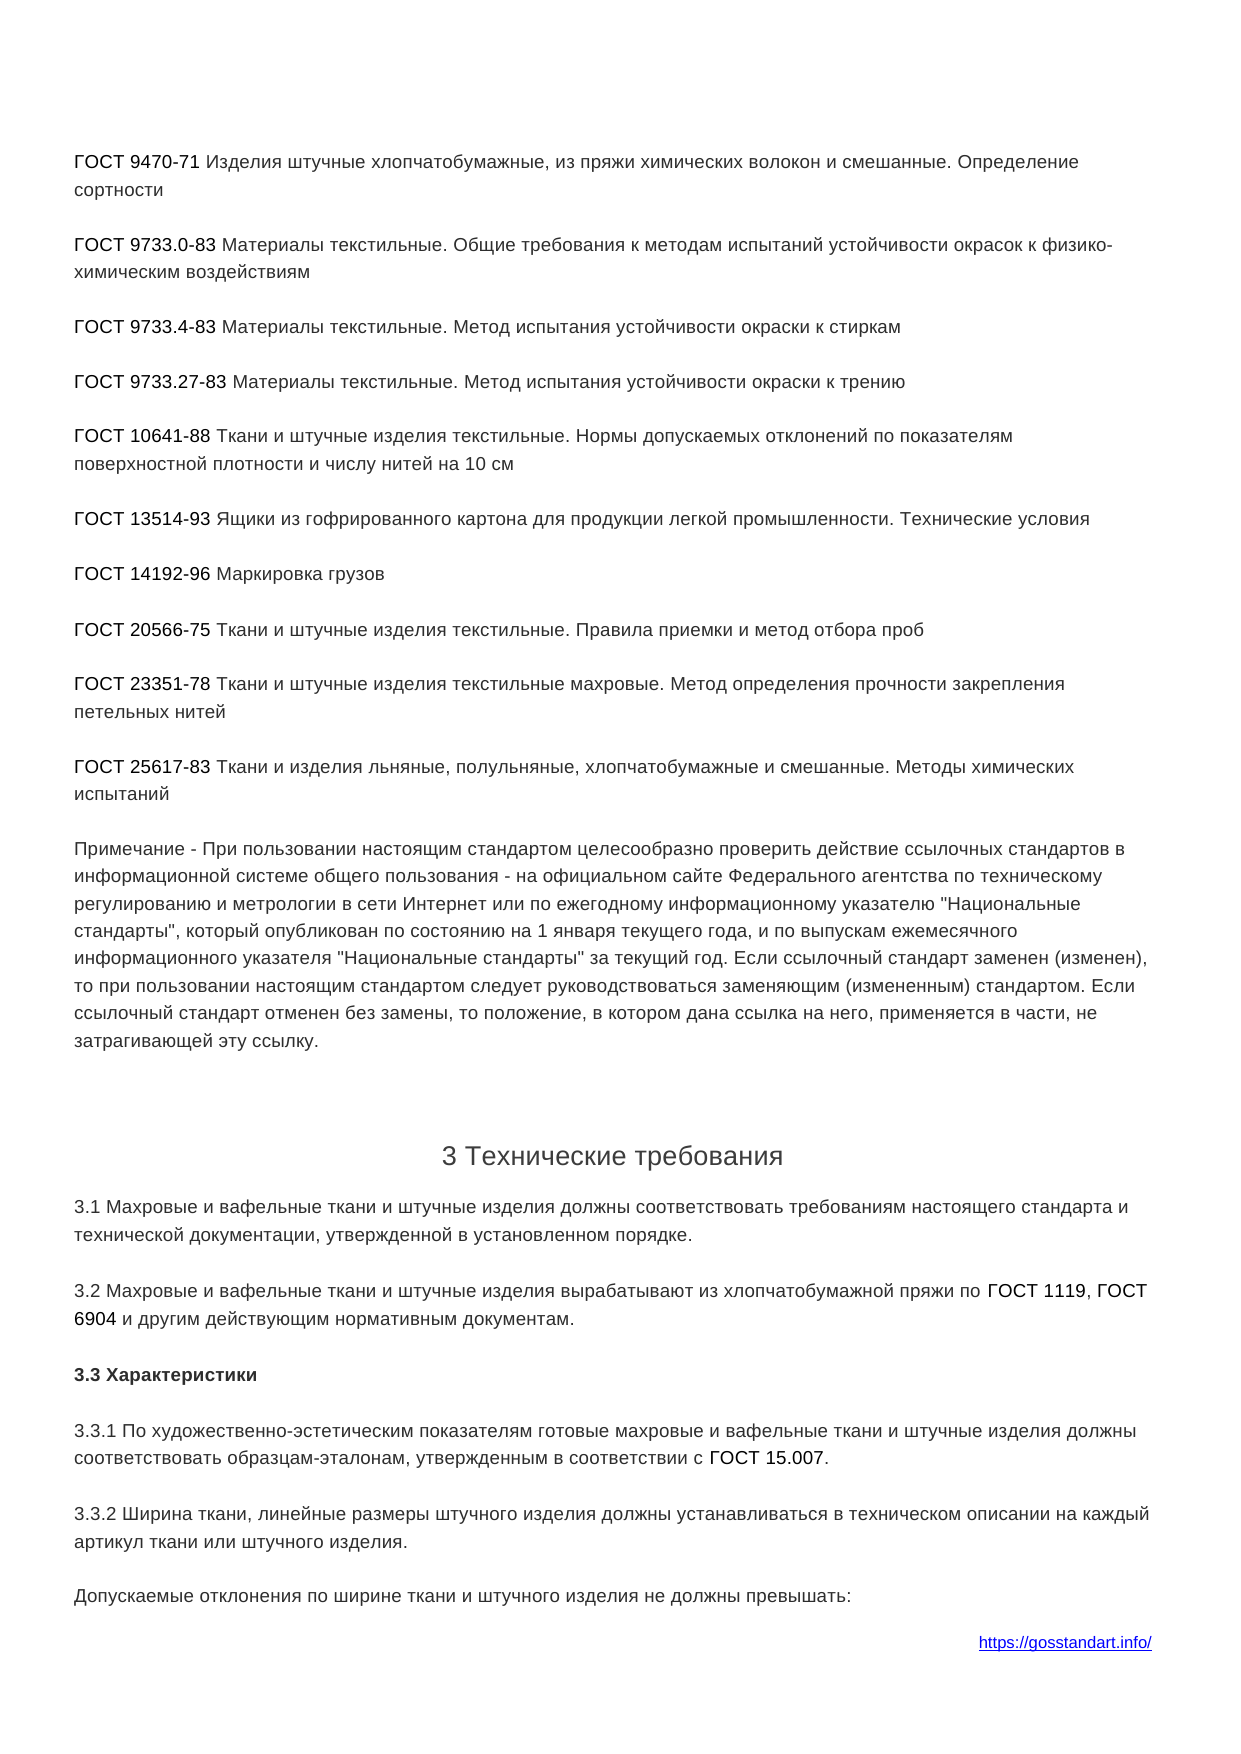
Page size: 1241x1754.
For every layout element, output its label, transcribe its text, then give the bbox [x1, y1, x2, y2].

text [74, 1497, 1152, 1607]
subtitle 3 Технические требования [74, 1140, 1152, 1171]
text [74, 118, 1152, 613]
text 3.3.1 По художественно-эстетическим показателям готовые махровые и вафельные ткани и штучные изделия должны соответствовать образцам-эталонам, утвержденным в соответствии с ГОСТ 15.007. [74, 1414, 1152, 1497]
text ГОСТ 20566-75 Ткани и штучные изделия текстильные. Правила приемки и метод отбора проб ГОСТ 23351-78 Ткани и штучные изделия текстильные махровые. Метод определения прочности закрепления петельных нитей ГОСТ 25617-83 Ткани и изделия льняные, полульняные, хлопчатобумажные и смешанные. Методы химических испытаний Примечание - При пользовании настоящим стандартом целесообразно проверить действие ссылочных стандартов в информационной системе общего пользования - на официальном сайте Федерального агентства по техническому регулированию и метрологии в сети Интернет или по ежегодному информационному указателю "Национальные стандарты", который опубликован по состоянию на 1 января текущего года, и по выпускам ежемесячного информационного указателя "Национальные стандарты" за текущий год. Если ссылочный стандарт заменен (изменен), то при пользовании настоящим стандартом следует руководствоваться заменяющим (измененным) стандартом. Если ссылочный стандарт отменен без замены, то положение, в котором дана ссылка на него, применяется в части, не затрагивающей эту ссылку. [74, 613, 1152, 1107]
text 3.3 Характеристики [74, 1358, 1152, 1414]
text 3.1 Махровые и вафельные ткани и штучные изделия должны соответствовать требованиям настоящего стандарта и технической документации, утвержденной в установленном порядке. [74, 1191, 1152, 1274]
text 3.2 Махровые и вафельные ткани и штучные изделия вырабатывают из хлопчатобумажной пряжи по ГОСТ 1119, ГОСТ 6904 и другим действующим нормативным документам. [74, 1274, 1152, 1358]
